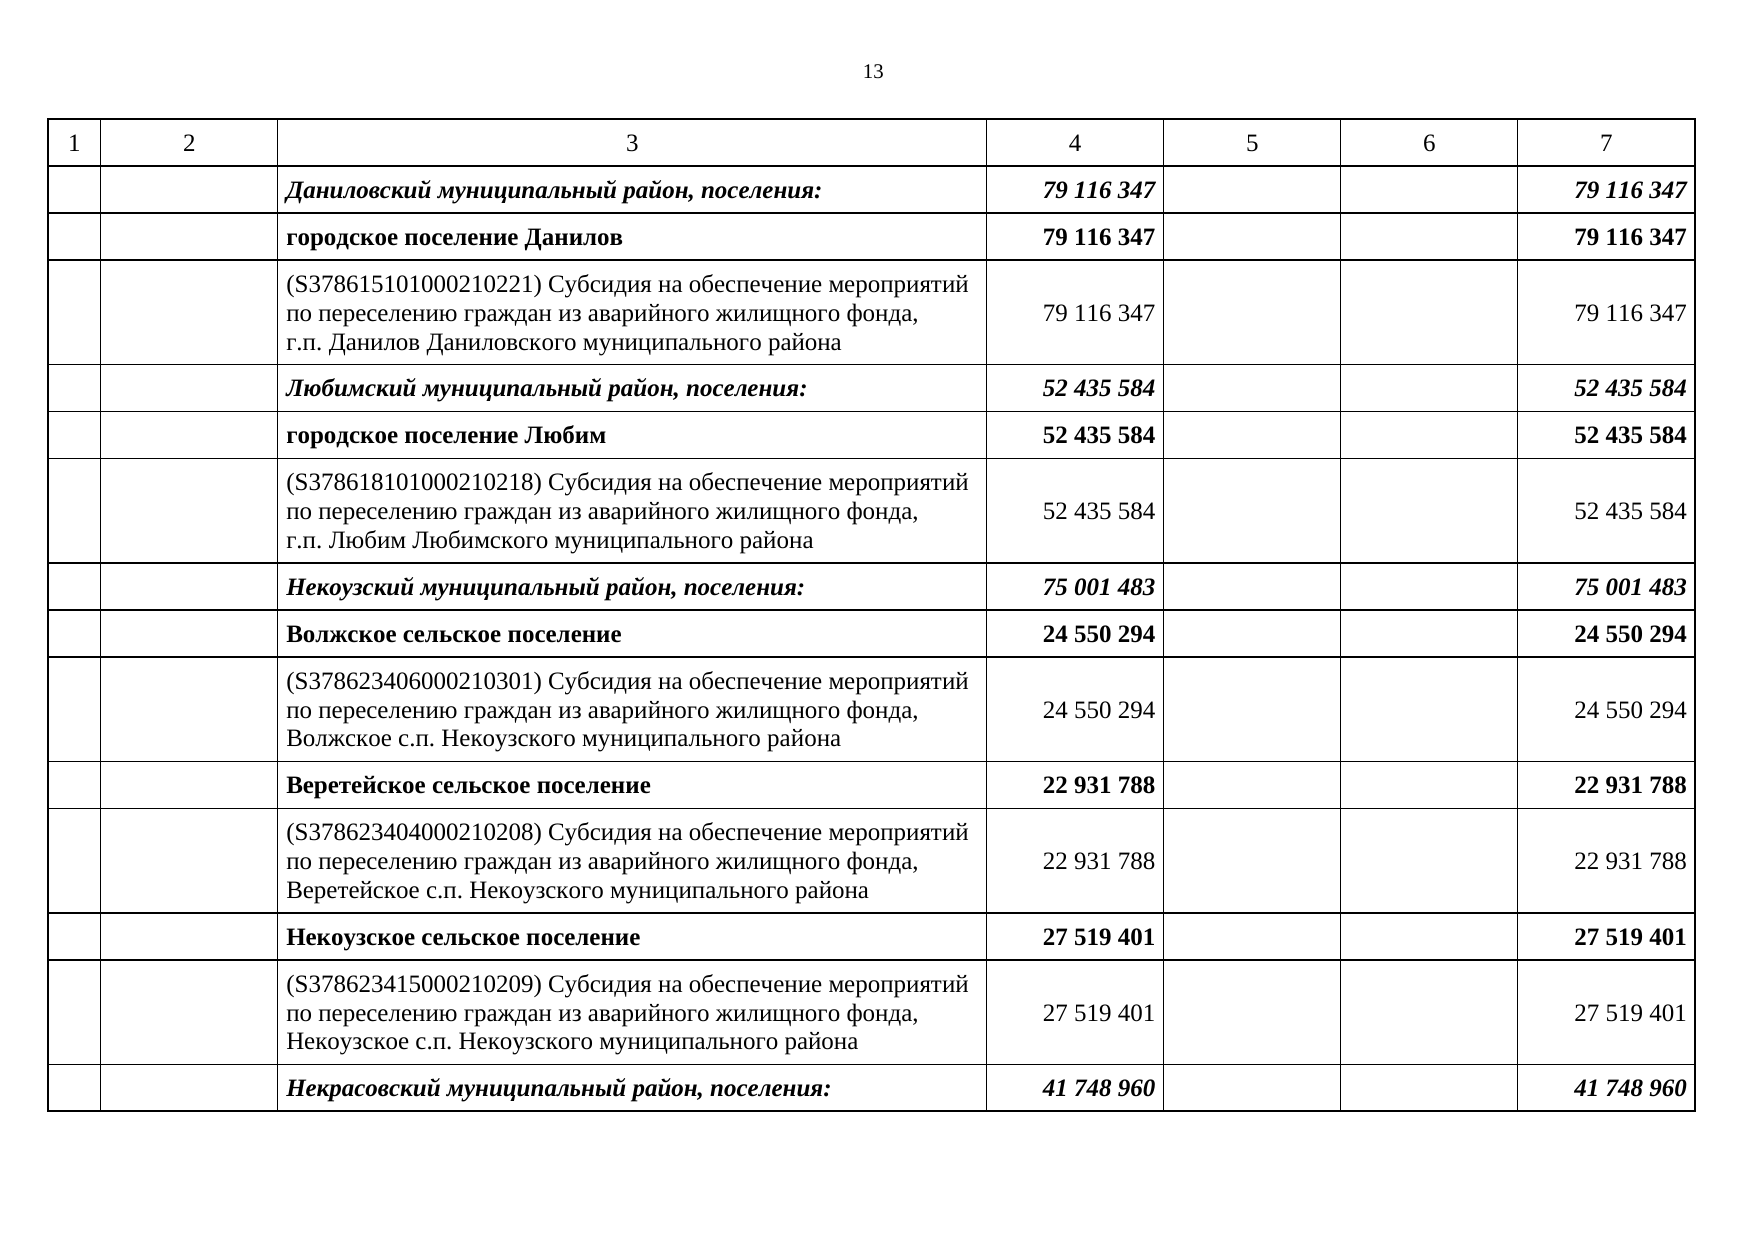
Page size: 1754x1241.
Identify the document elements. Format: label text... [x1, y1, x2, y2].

table_cell 75 001 483 [987, 564, 1163, 609]
table_cell 52 435 584 [1518, 459, 1694, 562]
table_header [1341, 120, 1517, 165]
table_header [1518, 120, 1694, 165]
table_cell [1341, 412, 1517, 458]
table_cell 79 116 347 [1518, 261, 1694, 364]
table_cell [1341, 1065, 1517, 1110]
table_cell [101, 412, 277, 458]
table_cell [49, 611, 100, 656]
table_cell [1164, 459, 1340, 562]
table_cell [1341, 809, 1517, 912]
table_cell [1341, 961, 1517, 1063]
table_cell [49, 658, 100, 761]
table_cell Даниловский муниципальный район, поселения: [278, 167, 986, 212]
table_header [49, 120, 100, 165]
table_cell 27 519 401 [987, 961, 1163, 1063]
table_cell [49, 412, 100, 458]
table_header [987, 120, 1163, 165]
table_cell [1164, 261, 1340, 364]
table_cell 24 550 294 [987, 658, 1163, 761]
table_cell [101, 459, 277, 562]
table_cell [49, 961, 100, 1063]
table_cell [1341, 214, 1517, 259]
table_cell [1164, 762, 1340, 807]
table_cell [1164, 167, 1340, 212]
table_cell [49, 261, 100, 364]
table_cell городское поселение Данилов [278, 214, 986, 259]
table_cell Волжское сельское поселение [278, 611, 986, 656]
table_cell Некоузское сельское поселение [278, 914, 986, 959]
table_cell 41 748 960 [987, 1065, 1163, 1110]
table_cell [49, 914, 100, 959]
table_cell Любимский муниципальный район, поселения: [278, 365, 986, 411]
table_cell [49, 809, 100, 912]
table_cell 24 550 294 [1518, 658, 1694, 761]
table_cell Веретейское сельское поселение [278, 762, 986, 807]
table_cell [101, 564, 277, 609]
table_cell 79 116 347 [987, 214, 1163, 259]
table_cell [101, 214, 277, 259]
table_cell [1164, 412, 1340, 458]
table_cell [49, 365, 100, 411]
table_cell 75 001 483 [1518, 564, 1694, 609]
table_cell [1341, 261, 1517, 364]
table_cell (S378623406000210301) Субсидия на обеспечение мероприятий по переселению граждан из аварийного жилищного фонда, Волжское с.п. Некоузского муниципального района [278, 658, 986, 761]
table_cell [49, 214, 100, 259]
table_cell 22 931 788 [987, 762, 1163, 807]
table_cell [1341, 564, 1517, 609]
table_cell [1341, 167, 1517, 212]
table_header [101, 120, 277, 165]
table_cell (S378623415000210209) Субсидия на обеспечение мероприятий по переселению граждан из аварийного жилищного фонда, Некоузское с.п. Некоузского муниципального района [278, 961, 986, 1063]
table_cell [1341, 762, 1517, 807]
table_cell [1164, 611, 1340, 656]
table_cell [49, 1065, 100, 1110]
table_cell 52 435 584 [1518, 365, 1694, 411]
table_cell [1164, 914, 1340, 959]
table_cell [1341, 914, 1517, 959]
table_cell 79 116 347 [987, 261, 1163, 364]
table_cell 27 519 401 [987, 914, 1163, 959]
table_cell [49, 564, 100, 609]
table_cell 24 550 294 [1518, 611, 1694, 656]
table_cell [101, 961, 277, 1063]
table_cell 52 435 584 [987, 365, 1163, 411]
table_cell [1164, 961, 1340, 1063]
table_cell 22 931 788 [987, 809, 1163, 912]
table_cell [49, 459, 100, 562]
table_cell [101, 611, 277, 656]
table_cell [1164, 809, 1340, 912]
table_cell 52 435 584 [1518, 412, 1694, 458]
table_cell Некрасовский муниципальный район, поселения: [278, 1065, 986, 1110]
table_cell [1164, 365, 1340, 411]
table_cell 79 116 347 [1518, 167, 1694, 212]
table_cell [49, 167, 100, 212]
table_cell 24 550 294 [987, 611, 1163, 656]
table_cell 52 435 584 [987, 459, 1163, 562]
table_cell [101, 914, 277, 959]
table_cell 22 931 788 [1518, 762, 1694, 807]
table_cell Некоузский муниципальный район, поселения: [278, 564, 986, 609]
table_cell 22 931 788 [1518, 809, 1694, 912]
table_cell 52 435 584 [987, 412, 1163, 458]
table_cell [101, 261, 277, 364]
table_cell 27 519 401 [1518, 914, 1694, 959]
table_cell [1341, 611, 1517, 656]
table_cell 27 519 401 [1518, 961, 1694, 1063]
table_cell [1164, 564, 1340, 609]
table_cell [1164, 658, 1340, 761]
table_cell [1341, 658, 1517, 761]
table_cell [101, 167, 277, 212]
table_cell [101, 365, 277, 411]
table_cell (S378618101000210218) Субсидия на обеспечение мероприятий по переселению граждан из аварийного жилищного фонда, г.п. Любим Любимского муниципального района [278, 459, 986, 562]
table_header [278, 120, 986, 165]
table_cell (S378615101000210221) Субсидия на обеспечение мероприятий по переселению граждан из аварийного жилищного фонда, г.п. Данилов Даниловского муниципального района [278, 261, 986, 364]
table_cell (S378623404000210208) Субсидия на обеспечение мероприятий по переселению граждан из аварийного жилищного фонда, Веретейское с.п. Некоузского муниципального района [278, 809, 986, 912]
table_cell [1341, 365, 1517, 411]
table_cell [1164, 214, 1340, 259]
table_cell 79 116 347 [1518, 214, 1694, 259]
table_cell [1341, 459, 1517, 562]
table_cell городское поселение Любим [278, 412, 986, 458]
table_cell [101, 658, 277, 761]
table_cell 79 116 347 [987, 167, 1163, 212]
table_cell [101, 1065, 277, 1110]
table_cell [101, 762, 277, 807]
table_cell [101, 809, 277, 912]
table_cell [1164, 1065, 1340, 1110]
table_cell 41 748 960 [1518, 1065, 1694, 1110]
table_cell [49, 762, 100, 807]
table_header [1164, 120, 1340, 165]
